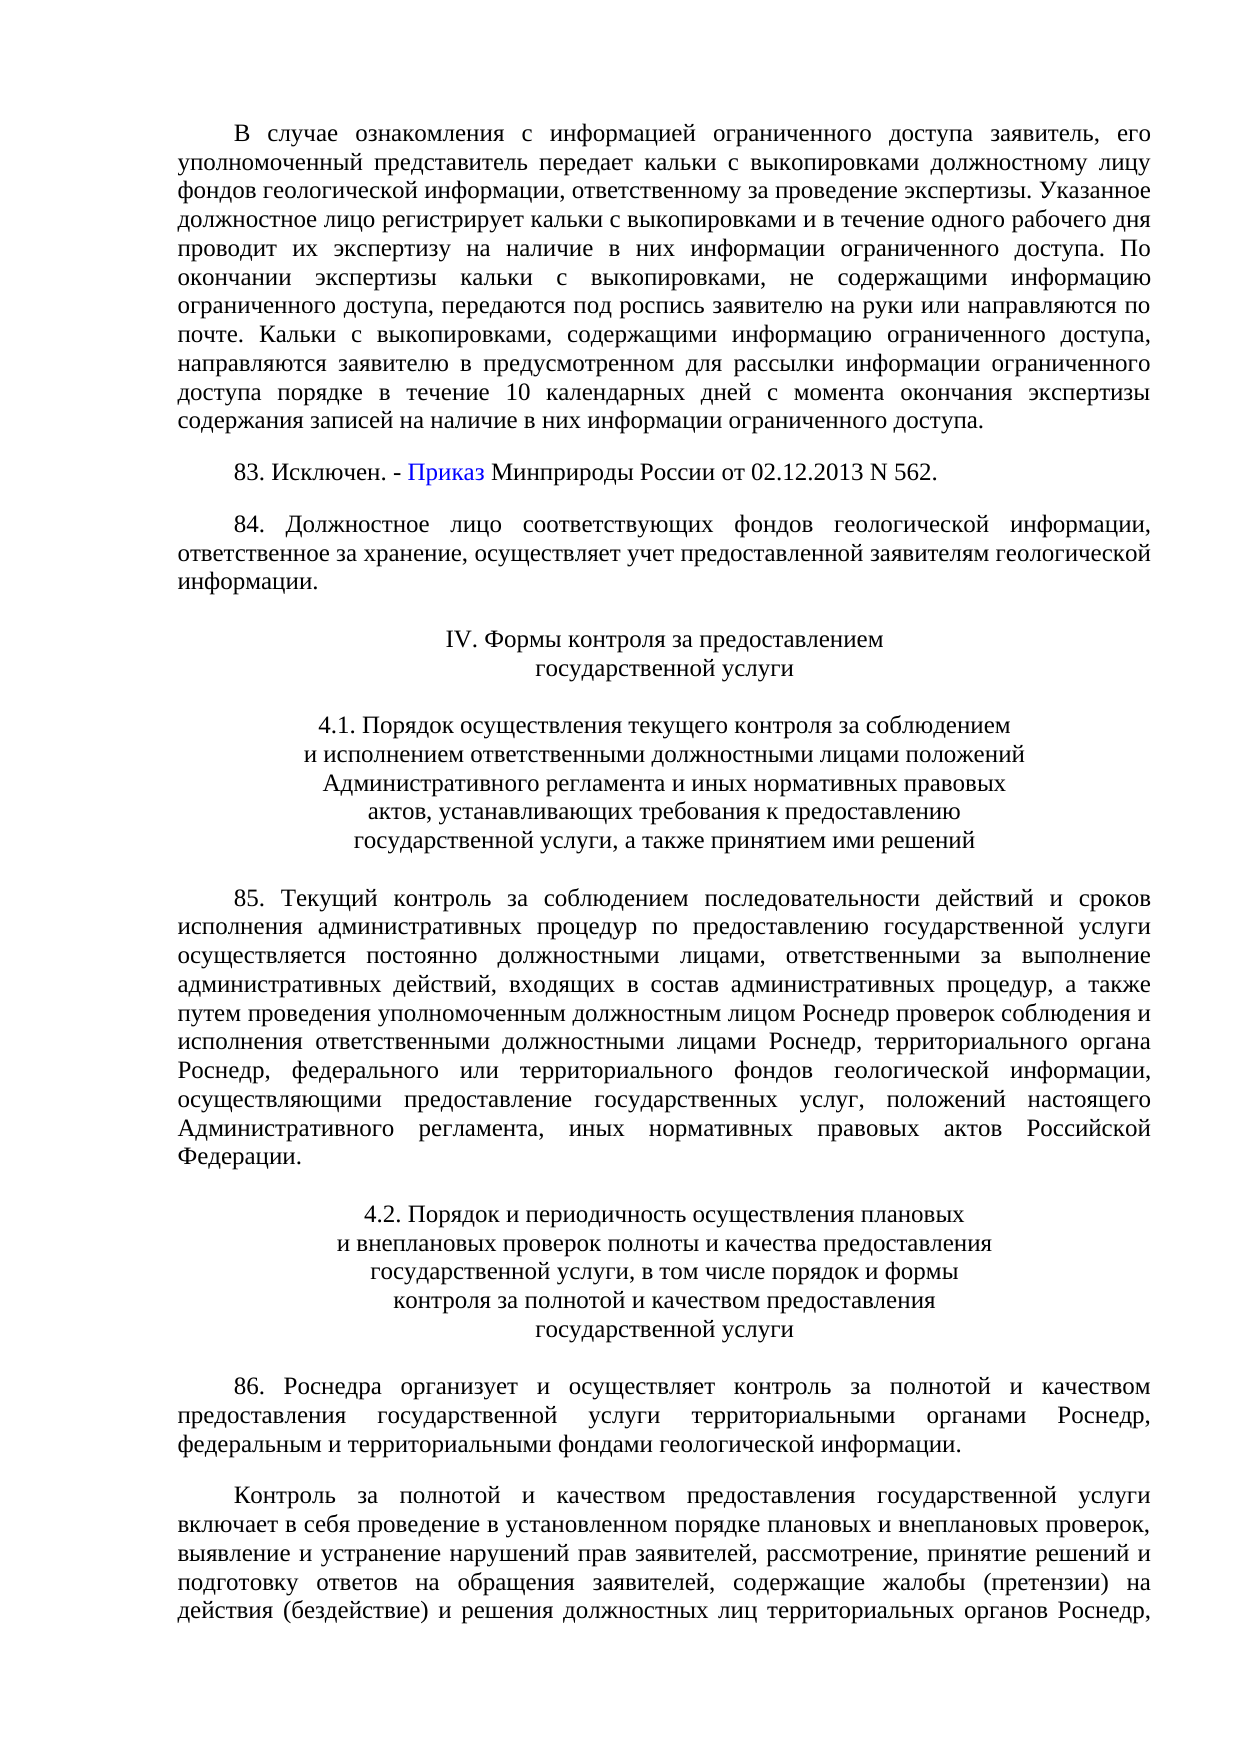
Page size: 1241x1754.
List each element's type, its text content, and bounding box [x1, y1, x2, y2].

text государственной услуги, в том числе порядок и формы [177, 1256, 1152, 1285]
text 4.2. Порядок и периодичность осуществления плановых [177, 1199, 1152, 1228]
text актов, устанавливающих требования к предоставлению [177, 796, 1152, 825]
text контроля за полнотой и качеством предоставления [177, 1285, 1152, 1314]
text Административного регламента и иных нормативных правовых [177, 768, 1152, 796]
text и исполнением ответственными должностными лицами положений [177, 739, 1152, 768]
text 83. Исключен. - Приказ Минприроды России от 02.12.2013 N 562. [177, 457, 1152, 486]
text государственной услуги [177, 1314, 1152, 1343]
text IV. Формы контроля за предоставлением [177, 624, 1152, 653]
text В случае ознакомления с информацией ограниченного доступа заявитель, его уполномоченный представитель передает кальки с выкопировками должностному лицу фондов геологической информации, ответственному за проведение экспертизы. Указанное должностное лицо регистрирует кальки с выкопировками и в течение одного рабочего дня проводит их экспертизу на наличие в них информации ограниченного доступа. По окончании экспертизы кальки с выкопировками, не содержащими информацию ограниченного доступа, передаются под роспись заявителю на руки или направляются по почте. Кальки с выкопировками, содержащими информацию ограниченного доступа, направляются заявителю в предусмотренном для рассылки информации ограниченного доступа порядке в течение 10 календарных дней с момента окончания экспертизы содержания записей на наличие в них информации ограниченного доступа. [177, 118, 1152, 434]
text 85. Текущий контроль за соблюдением последовательности действий и сроков исполнения административных процедур по предоставлению государственной услуги осуществляется постоянно должностными лицами, ответственными за выполнение административных действий, входящих в состав административных процедур, а также путем проведения уполномоченным должностным лицом Роснедр проверок соблюдения и исполнения ответственными должностными лицами Роснедр, территориального органа Роснедр, федерального или территориального фондов геологической информации, осуществляющими предоставление государственных услуг, положений настоящего Административного регламента, иных нормативных правовых актов Российской Федерации. [177, 883, 1152, 1170]
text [177, 1481, 1152, 1624]
text 84. Должностное лицо соответствующих фондов геологической информации, ответственное за хранение, осуществляет учет предоставленной заявителям геологической информации. [177, 509, 1152, 595]
text 86. Роснедра организует и осуществляет контроль за полнотой и качеством предоставления государственной услуги территориальными органами Роснедр, федеральным и территориальными фондами геологической информации. [177, 1371, 1152, 1458]
text и внеплановых проверок полноты и качества предоставления [177, 1228, 1152, 1256]
text государственной услуги [177, 653, 1152, 681]
text 4.1. Порядок осуществления текущего контроля за соблюдением [177, 710, 1152, 739]
text государственной услуги, а также принятием ими решений [177, 825, 1152, 854]
